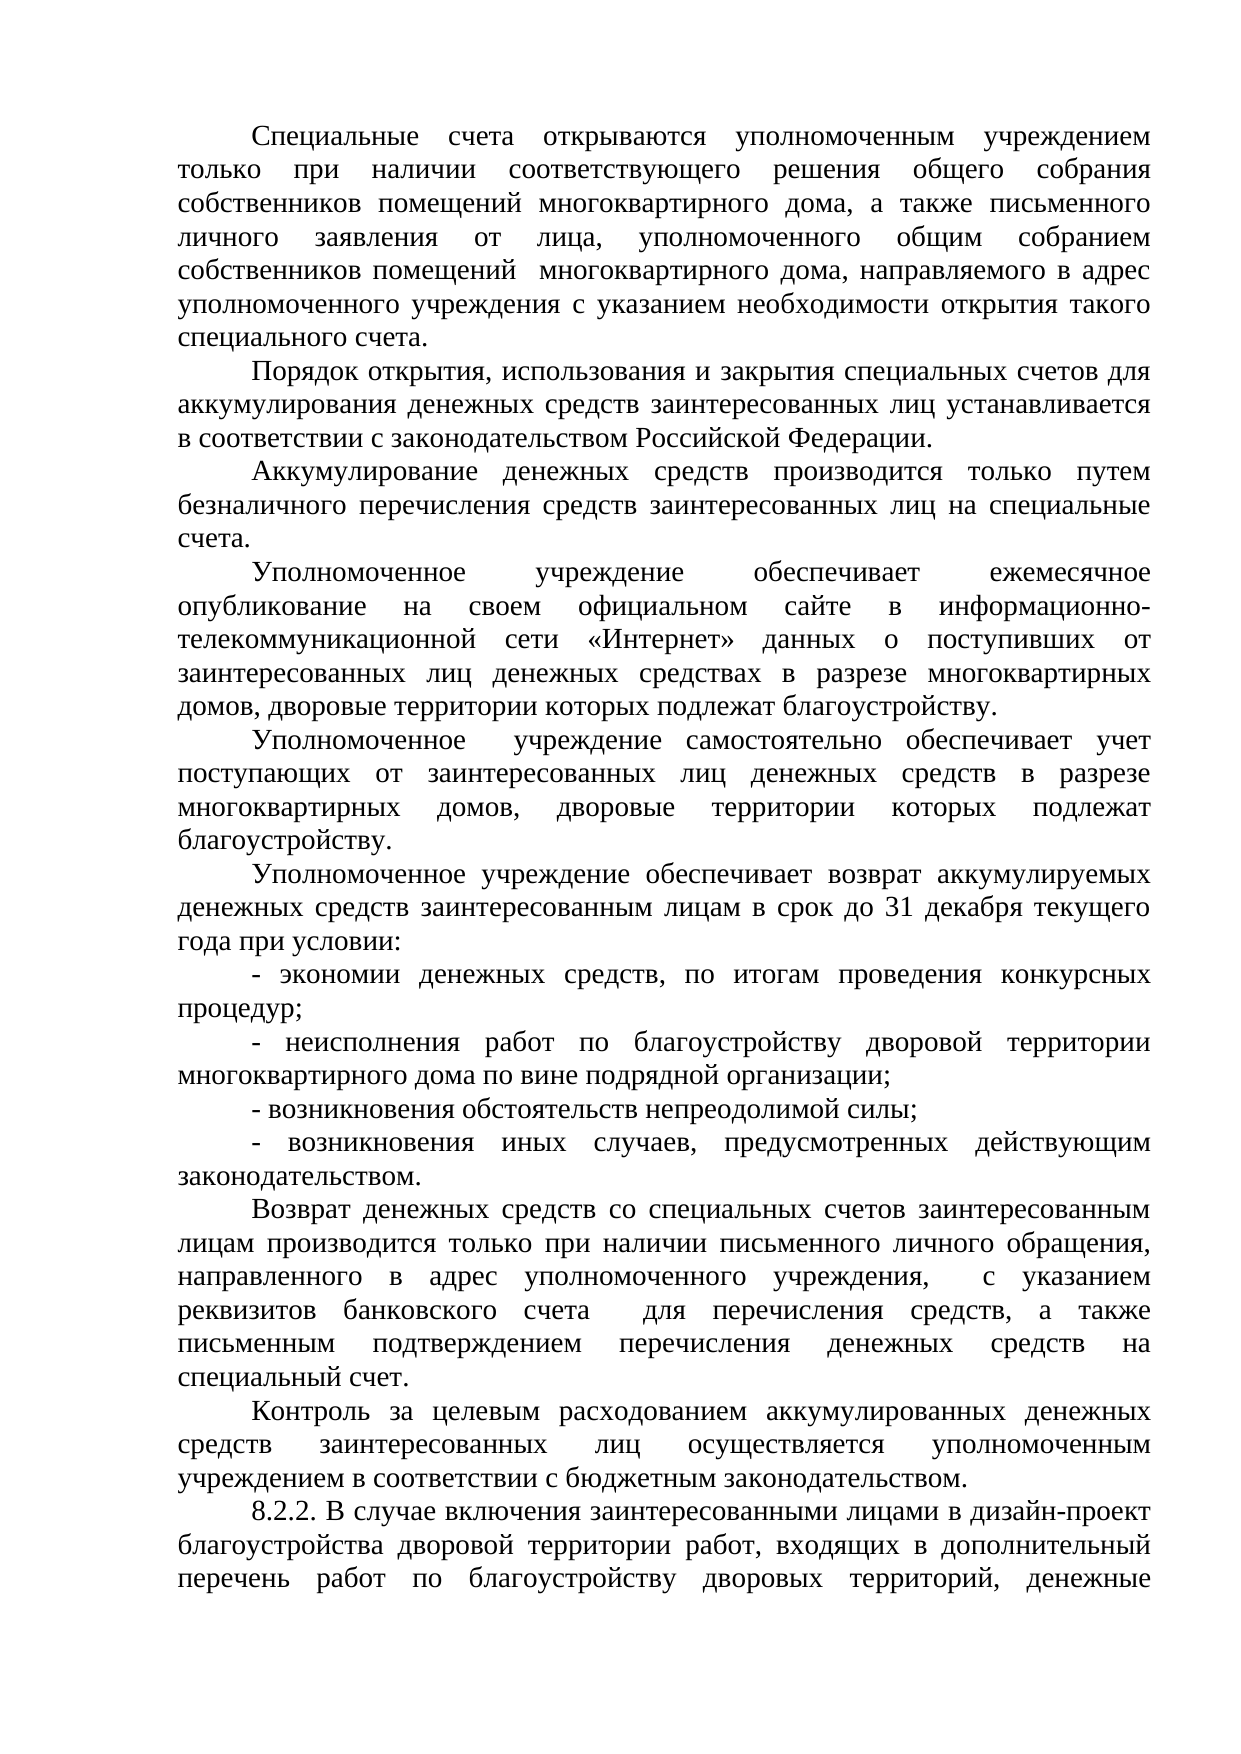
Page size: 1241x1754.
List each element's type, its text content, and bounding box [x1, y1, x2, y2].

text Аккумулирование денежных средств производится только путем безналичного перечисления средств заинтересованных лиц на специальные счета. [177, 453, 1152, 554]
text Порядок открытия, использования и закрытия специальных счетов для аккумулирования денежных средств заинтересованных лиц устанавливается в соответствии с законодательством Российской Федерации. [177, 353, 1152, 453]
text Уполномоченное учреждение обеспечивает ежемесячное опубликование на своем официальном сайте в информационно-телекоммуникационной сети «Интернет» данных о поступивших от заинтересованных лиц денежных средствах в разрезе многоквартирных домов, дворовые территории которых подлежат благоустройству. [177, 554, 1152, 722]
text Специальные счета открываются уполномоченным учреждением только при наличии соответствующего решения общего собрания собственников помещений многоквартирного дома, а также письменного личного заявления от лица, уполномоченного общим собранием собственников помещений многоквартирного дома, направляемого в адрес уполномоченного учреждения с указанием необходимости открытия такого специального счета. [177, 118, 1152, 353]
text Возврат денежных средств со специальных счетов заинтересованным лицам производится только при наличии письменного личного обращения, направленного в адрес уполномоченного учреждения, с указанием реквизитов банковского счета для перечисления средств, а также письменным подтверждением перечисления денежных средств на специальный счет. [177, 1191, 1152, 1393]
text Уполномоченное учреждение обеспечивает возврат аккумулируемых денежных средств заинтересованным лицам в срок до 31 декабря текущего года при условии: [177, 856, 1152, 957]
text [177, 1493, 1152, 1594]
text - неисполнения работ по благоустройству дворовой территории многоквартирного дома по вине подрядной организации; [177, 1024, 1152, 1091]
text - экономии денежных средств, по итогам проведения конкурсных процедур; [177, 957, 1152, 1024]
text - возникновения обстоятельств непреодолимой силы; [177, 1091, 1152, 1124]
text - возникновения иных случаев, предусмотренных действующим законодательством. [177, 1124, 1152, 1191]
text Контроль за целевым расходованием аккумулированных денежных средств заинтересованных лиц осуществляется уполномоченным учреждением в соответствии с бюджетным законодательством. [177, 1393, 1152, 1493]
text Уполномоченное учреждение самостоятельно обеспечивает учет поступающих от заинтересованных лиц денежных средств в разрезе многоквартирных домов, дворовые территории которых подлежат благоустройству. [177, 722, 1152, 856]
